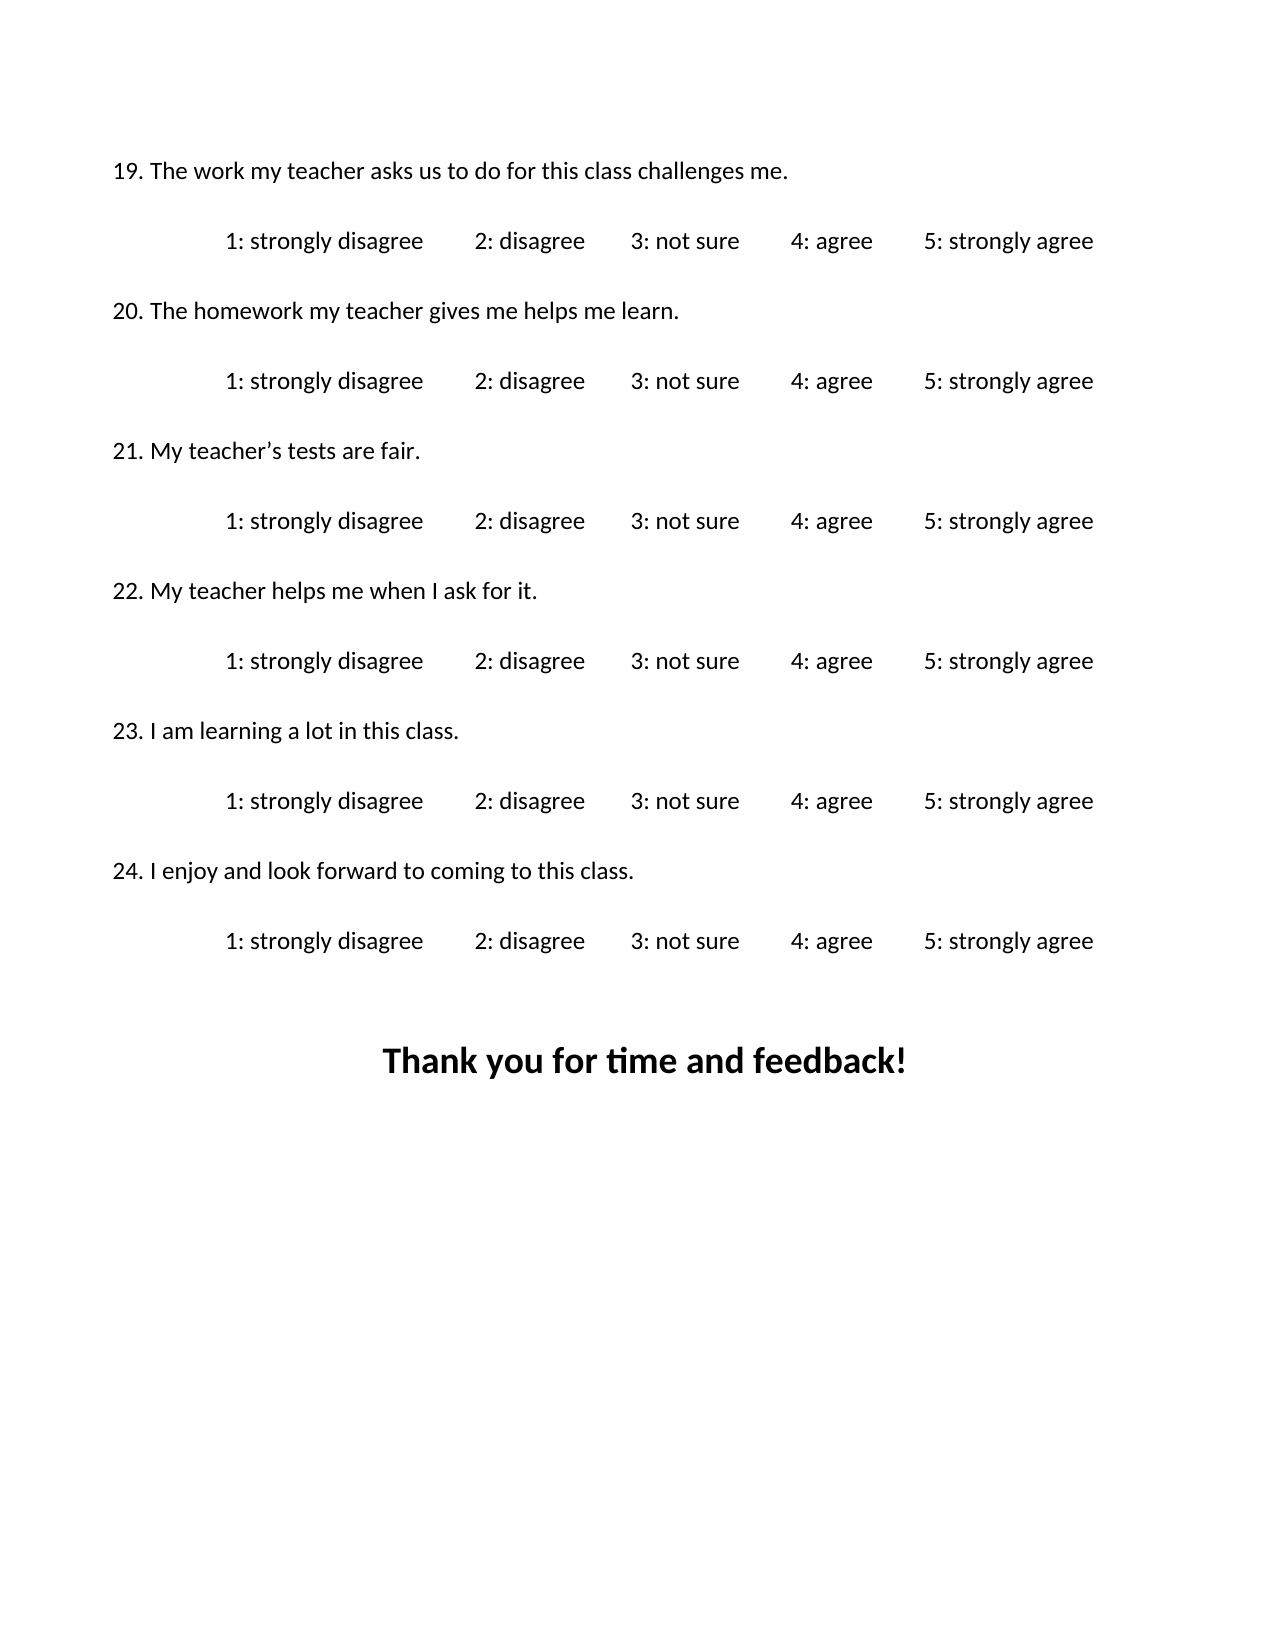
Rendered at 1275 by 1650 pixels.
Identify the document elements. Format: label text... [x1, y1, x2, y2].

list 1: strongly disagree 2: disagree 3: not sure 4: agree 5: strongly agree [225, 925, 1215, 956]
list The homework my teacher gives me helps me learn. [112, 295, 1215, 326]
list My teacher helps me when I ask for it. [112, 575, 1215, 606]
list 1: strongly disagree 2: disagree 3: not sure 4: agree 5: strongly agree [225, 645, 1215, 676]
list I am learning a lot in this class. [112, 715, 1215, 746]
list 1: strongly disagree 2: disagree 3: not sure 4: agree 5: strongly agree [225, 365, 1215, 396]
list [225, 225, 1215, 256]
list 1: strongly disagree 2: disagree 3: not sure 4: agree 5: strongly agree [225, 785, 1215, 816]
list 1: strongly disagree 2: disagree 3: not sure 4: agree 5: strongly agree [225, 505, 1215, 536]
list My teacher’s tests are fair. [112, 435, 1215, 466]
list I enjoy and look forward to coming to this class. [112, 855, 1215, 886]
text Thank you for time and feedback! [75, 1037, 1215, 1082]
list The work my teacher asks us to do for this class challenges me. [112, 155, 1215, 186]
